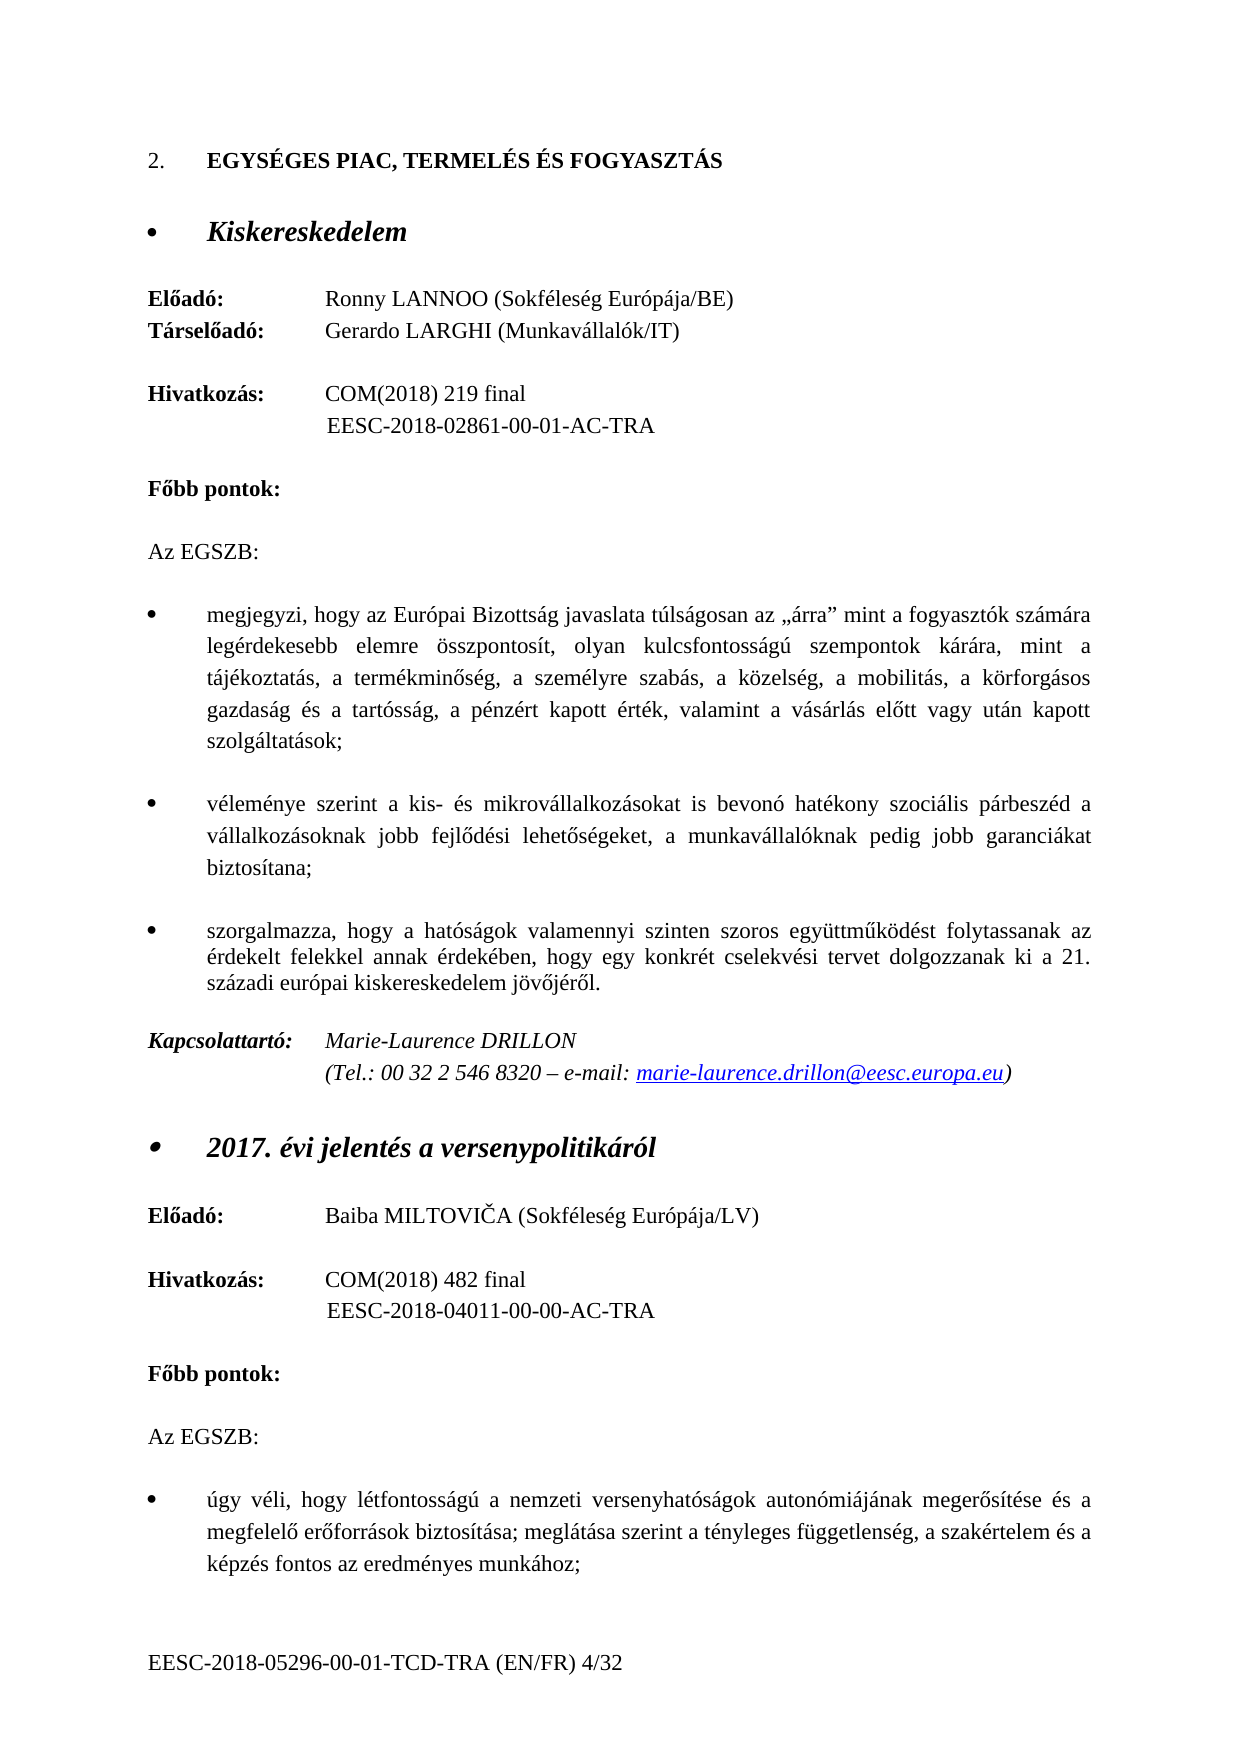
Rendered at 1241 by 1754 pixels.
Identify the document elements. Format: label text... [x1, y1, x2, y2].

text EESC-2018-04011-00-00-AC-TRA [325, 1297, 1093, 1323]
text Előadó: Baiba MILTOVIČA (Sokféleség Európája/LV) [148, 1202, 1093, 1229]
text Az EGSZB: [148, 538, 1093, 564]
list véleménye szerint a kis- és mikrovállalkozásokat is bevonó hatékony szociális párbeszéd a vállalkozásoknak jobb fejlődési lehetőségeket, a munkavállalóknak pedig jobb garanciákat biztosítana; [148, 790, 1093, 880]
list Kiskereskedelem [148, 214, 1093, 247]
list úgy véli, hogy létfontosságú a nemzeti versenyhatóságok autonómiájának megerősítése és a megfelelő erőforrások biztosítása; meglátása szerint a tényleges függetlenség, a szakértelem és a képzés fontos az eredményes munkához; [148, 1487, 1093, 1576]
text (Tel.: 00 32 2 546 8320 – e-mail: marie-laurence.drillon@eesc.europa.eu) [148, 1059, 1093, 1085]
list szorgalmazza, hogy a hatóságok valamennyi szinten szoros együttműködést folytassanak az érdekelt felekkel annak érdekében, hogy egy konkrét cselekvési tervet dolgozzanak ki a 21. századi európai kiskereskedelem jövőjéről. [148, 917, 1093, 996]
text Kapcsolattartó: Marie-Laurence DRILLON [148, 1027, 1093, 1054]
text Előadó: Ronny LANNOO (Sokféleség Európája/BE) [148, 285, 1093, 312]
text Az EGSZB: [148, 1423, 1093, 1450]
text Főbb pontok: [148, 1360, 1093, 1387]
text Hivatkozás: COM(2018) 482 final [148, 1266, 1093, 1292]
list 2017. évi jelentés a versenypolitikáról [148, 1131, 1093, 1164]
text Társelőadó: Gerardo LARGHI (Munkavállalók/IT) [148, 317, 1093, 343]
list megjegyzi, hogy az Európai Bizottság javaslata túlságosan az „árra” mint a fogyasztók számára legérdekesebb elemre összpontosít, olyan kulcsfontosságú szempontok kárára, mint a tájékoztatás, a termékminőség, a személyre szabás, a közelség, a mobilitás, a körforgásos gazdaság és a tartósság, a pénzért kapott érték, valamint a vásárlás előtt vagy után kapott szolgáltatások; [148, 601, 1093, 754]
text EESC-2018-02861-00-01-AC-TRA [325, 412, 1093, 438]
subtitle Egységes piac, termelés és fogyasztás [148, 148, 1093, 174]
text Hivatkozás: COM(2018) 219 final [148, 380, 1093, 406]
text Főbb pontok: [148, 475, 1093, 501]
